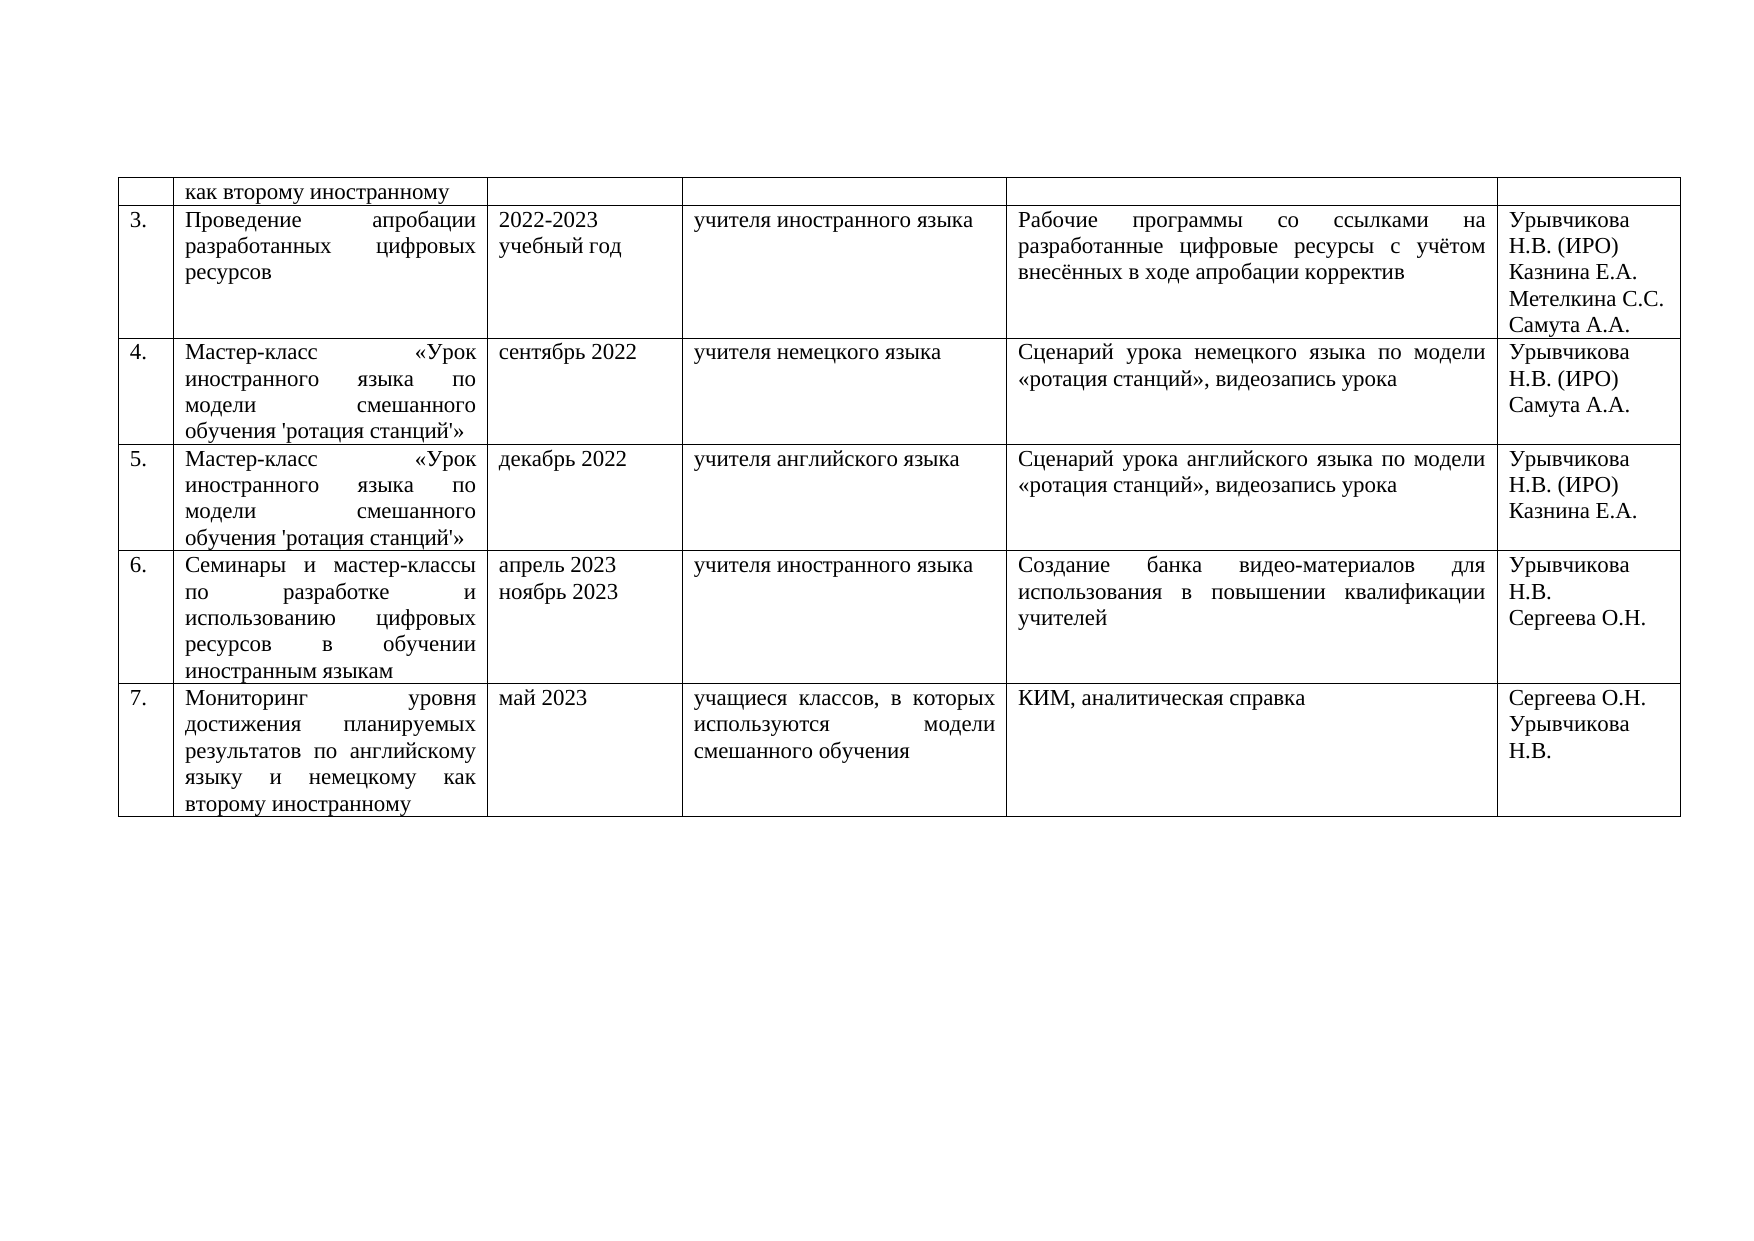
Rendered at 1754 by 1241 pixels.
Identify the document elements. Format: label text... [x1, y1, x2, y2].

table_cell 2022-2023 учебный год [488, 206, 682, 337]
table_cell [119, 206, 173, 337]
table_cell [1007, 178, 1497, 204]
table_cell май 2023 [488, 684, 682, 816]
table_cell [683, 178, 1006, 204]
table_cell Сценарий урока английского языка по модели «ротация станций», видеозапись урока [1007, 445, 1497, 550]
table_cell [119, 551, 173, 683]
table_cell сентябрь 2022 [488, 339, 682, 444]
table_cell учителя английского языка [683, 445, 1006, 550]
table_cell Мастер-класс «Урок иностранного языка по модели смешанного обучения 'ротация станций'» [174, 445, 487, 550]
table_cell [119, 684, 173, 816]
table_cell Проведение апробации разработанных цифровых ресурсов [174, 206, 487, 337]
table_cell КИМ, аналитическая справка [1007, 684, 1497, 816]
table_cell [119, 178, 173, 204]
table_cell [119, 445, 173, 550]
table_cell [1498, 178, 1680, 204]
table_cell Семинары и мастер-классы по разработке и использованию цифровых ресурсов в обучении иностранным языкам [174, 551, 487, 683]
table_cell учителя немецкого языка [683, 339, 1006, 444]
table_cell Создание банка видео-материалов для использования в повышении квалификации учителей [1007, 551, 1497, 683]
table_cell Урывчикова Н.В. Сергеева О.Н. [1498, 551, 1680, 683]
table_cell учащиеся классов, в которых используются модели смешанного обучения [683, 684, 1006, 816]
table_cell учителя иностранного языка [683, 206, 1006, 337]
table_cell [174, 178, 487, 204]
table_cell Мастер-класс «Урок иностранного языка по модели смешанного обучения 'ротация станций'» [174, 339, 487, 444]
table_cell Сценарий урока немецкого языка по модели «ротация станций», видеозапись урока [1007, 339, 1497, 444]
table_cell [119, 339, 173, 444]
table_cell декабрь 2022 [488, 445, 682, 550]
table_cell Мониторинг уровня достижения планируемых результатов по английскому языку и немецкому как второму иностранному [174, 684, 487, 816]
table_cell Урывчикова Н.В. (ИРО) Казнина Е.А. [1498, 445, 1680, 550]
table_cell учителя иностранного языка [683, 551, 1006, 683]
table_cell апрель 2023 ноябрь 2023 [488, 551, 682, 683]
table_cell Рабочие программы со ссылками на разработанные цифровые ресурсы с учётом внесённых в ходе апробации корректив [1007, 206, 1497, 337]
table_cell Сергеева О.Н. Урывчикова Н.В. [1498, 684, 1680, 816]
table_cell Урывчикова Н.В. (ИРО) Казнина Е.А. Метелкина С.С. Самута А.А. [1498, 206, 1680, 337]
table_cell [488, 178, 682, 204]
table_cell Урывчикова Н.В. (ИРО) Самута А.А. [1498, 339, 1680, 444]
